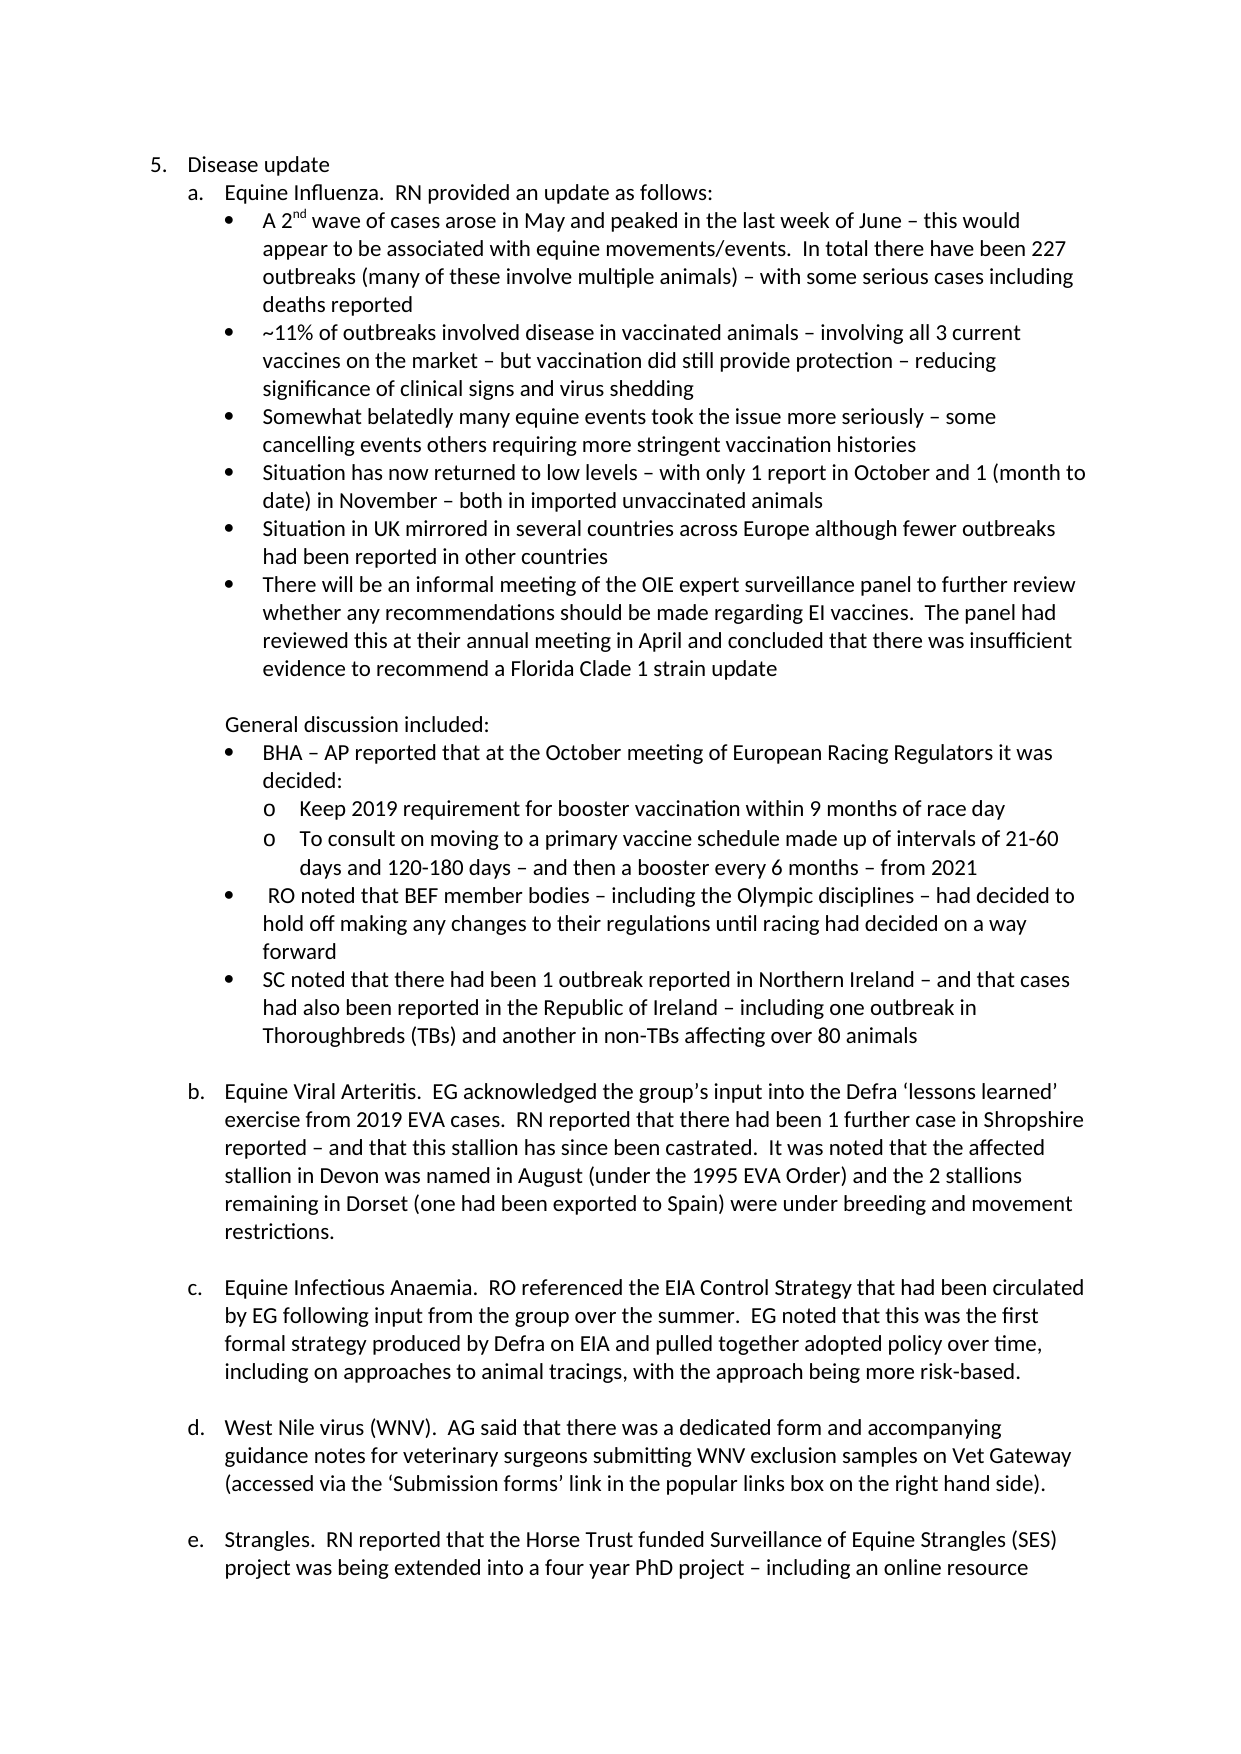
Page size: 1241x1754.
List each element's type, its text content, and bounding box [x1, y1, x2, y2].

list Equine Viral Arteritis. EG acknowledged the group’s input into the Defra ‘lessons learned’ exercise from 2019 EVA cases. RN reported that there had been 1 further case in Shropshire reported – and that this stallion has since been castrated. It was noted that the affected stallion in Devon was named in August (under the 1995 EVA Order) and the 2 stallions remaining in Dorset (one had been exported to Spain) were under breeding and movement restrictions. [187, 1077, 1090, 1245]
list Somewhat belatedly many equine events took the issue more seriously – some cancelling events others requiring more stringent vaccination histories [225, 402, 1090, 458]
list Situation in UK mirrored in several countries across Europe although fewer outbreaks had been reported in other countries [225, 514, 1090, 570]
list West Nile virus (WNV). AG said that there was a dedicated form and accompanying guidance notes for veterinary surgeons submitting WNV exclusion samples on Vet Gateway (accessed via the ‘Submission forms’ link in the popular links box on the right hand side). [187, 1413, 1090, 1497]
list Situation has now returned to low levels – with only 1 report in October and 1 (month to date) in November – both in imported unvaccinated animals [225, 458, 1090, 514]
list RO noted that BEF member bodies – including the Olympic disciplines – had decided to hold off making any changes to their regulations until racing had decided on a way forward [225, 881, 1090, 965]
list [187, 1525, 1090, 1581]
list Equine Influenza. RN provided an update as follows: [187, 178, 1090, 206]
list There will be an informal meeting of the OIE expert surveillance panel to further review whether any recommendations should be made regarding EI vaccines. The panel had reviewed this at their annual meeting in April and concluded that there was insufficient evidence to recommend a Florida Clade 1 strain update [225, 570, 1090, 682]
list BHA – AP reported that at the October meeting of European Racing Regulators it was decided: [225, 738, 1090, 794]
list Disease update [150, 150, 1090, 178]
list Equine Infectious Anaemia. RO referenced the EIA Control Strategy that had been circulated by EG following input from the group over the summer. EG noted that this was the first formal strategy produced by Defra on EIA and pulled together adopted policy over time, including on approaches to animal tracings, with the approach being more risk-based. [187, 1273, 1090, 1385]
list ~11% of outbreaks involved disease in vaccinated animals – involving all 3 current vaccines on the market – but vaccination did still provide protection – reducing significance of clinical signs and virus shedding [225, 318, 1090, 402]
list General discussion included: [225, 710, 1090, 738]
list To consult on moving to a primary vaccine schedule made up of intervals of 21-60 days and 120-180 days – and then a booster every 6 months – from 2021 [262, 824, 1090, 881]
list SC noted that there had been 1 outbreak reported in Northern Ireland – and that cases had also been reported in the Republic of Ireland – including one outbreak in Thoroughbreds (TBs) and another in non-TBs affecting over 80 animals [225, 965, 1090, 1049]
list A 2nd wave of cases arose in May and peaked in the last week of June – this would appear to be associated with equine movements/events. In total there have been 227 outbreaks (many of these involve multiple animals) – with some serious cases including deaths reported [225, 206, 1090, 318]
list Keep 2019 requirement for booster vaccination within 9 months of race day [262, 794, 1090, 824]
